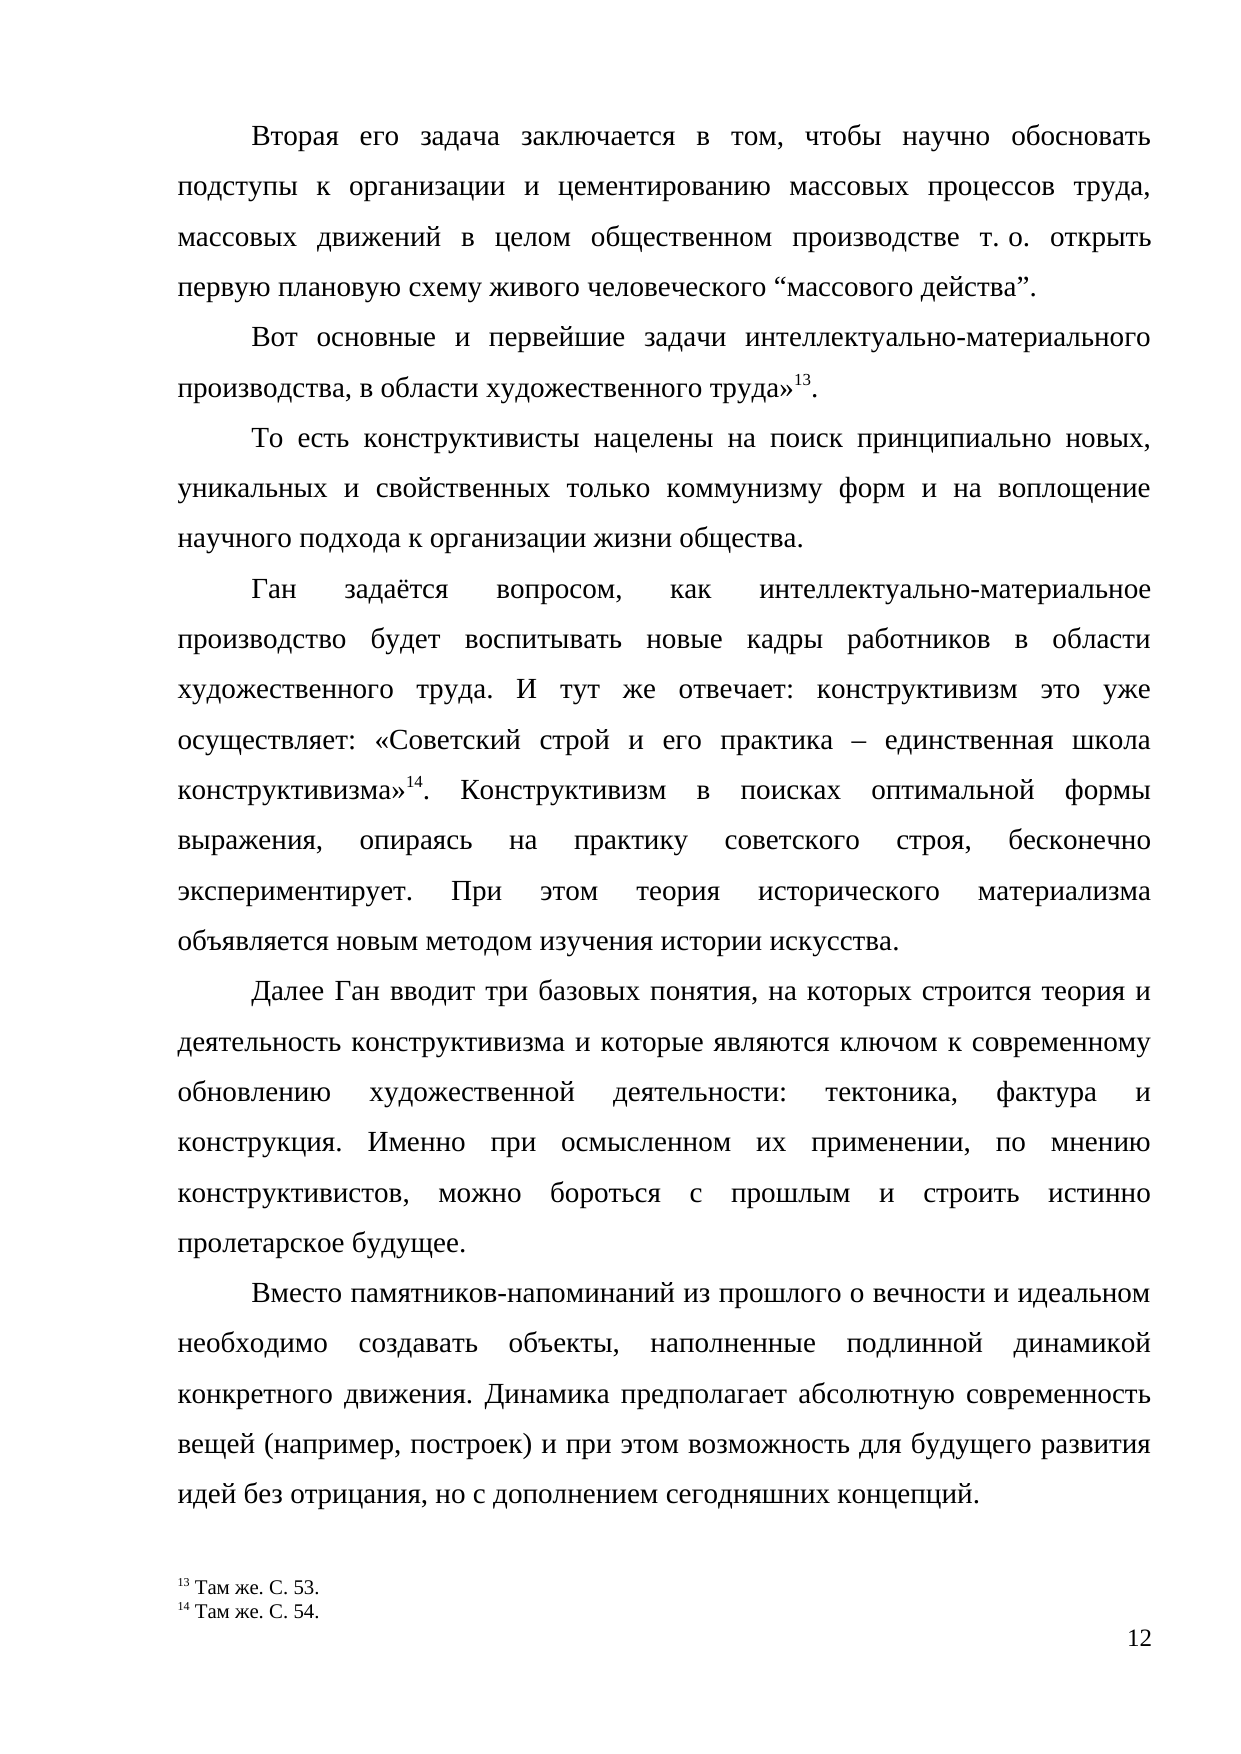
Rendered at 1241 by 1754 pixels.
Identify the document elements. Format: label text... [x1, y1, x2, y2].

text Вместо памятников-напоминаний из прошлого о вечности и идеальном необходимо создавать объекты, наполненные подлинной динамикой конкретного движения. Динамика предполагает абсолютную современность вещей (например, построек) и при этом возможность для будущего развития идей без отрицания, но с дополнением сегодняшних концепций. [177, 1275, 1152, 1510]
text Ган задаётся вопросом, как интеллектуально-материальное производство будет воспитывать новые кадры работников в области художественного труда. И тут же отвечает: конструктивизм это уже осуществляет: «Советский строй и его практика – единственная школа конструктивизма». Конструктивизм в поисках оптимальной формы выражения, опираясь на практику советского строя, бесконечно экспериментирует. При этом теория исторического материализма объявляется новым методом изучения истории искусства. [177, 571, 1152, 957]
text То есть конструктивисты нацелены на поиск принципиально новых, уникальных и свойственных только коммунизму форм и на воплощение научного подхода к организации жизни общества. [177, 420, 1152, 554]
text Вот основные и первейшие задачи интеллектуально-материального производства, в области художественного труда». [177, 319, 1152, 403]
text Вторая его задача заключается в том, чтобы научно обосновать подступы к организации и цементированию массовых процессов труда, массовых движений в целом общественном производстве т. о. открыть первую плановую схему живого человеческого “массового действа”. [177, 118, 1152, 303]
text Далее Ган вводит три базовых понятия, на которых строится теория и деятельность конструктивизма и которые являются ключом к современному обновлению художественной деятельности: тектоника, фактура и конструкция. Именно при осмысленном их применении, по мнению конструктивистов, можно бороться с прошлым и строить истинно пролетарское будущее. [177, 973, 1152, 1258]
